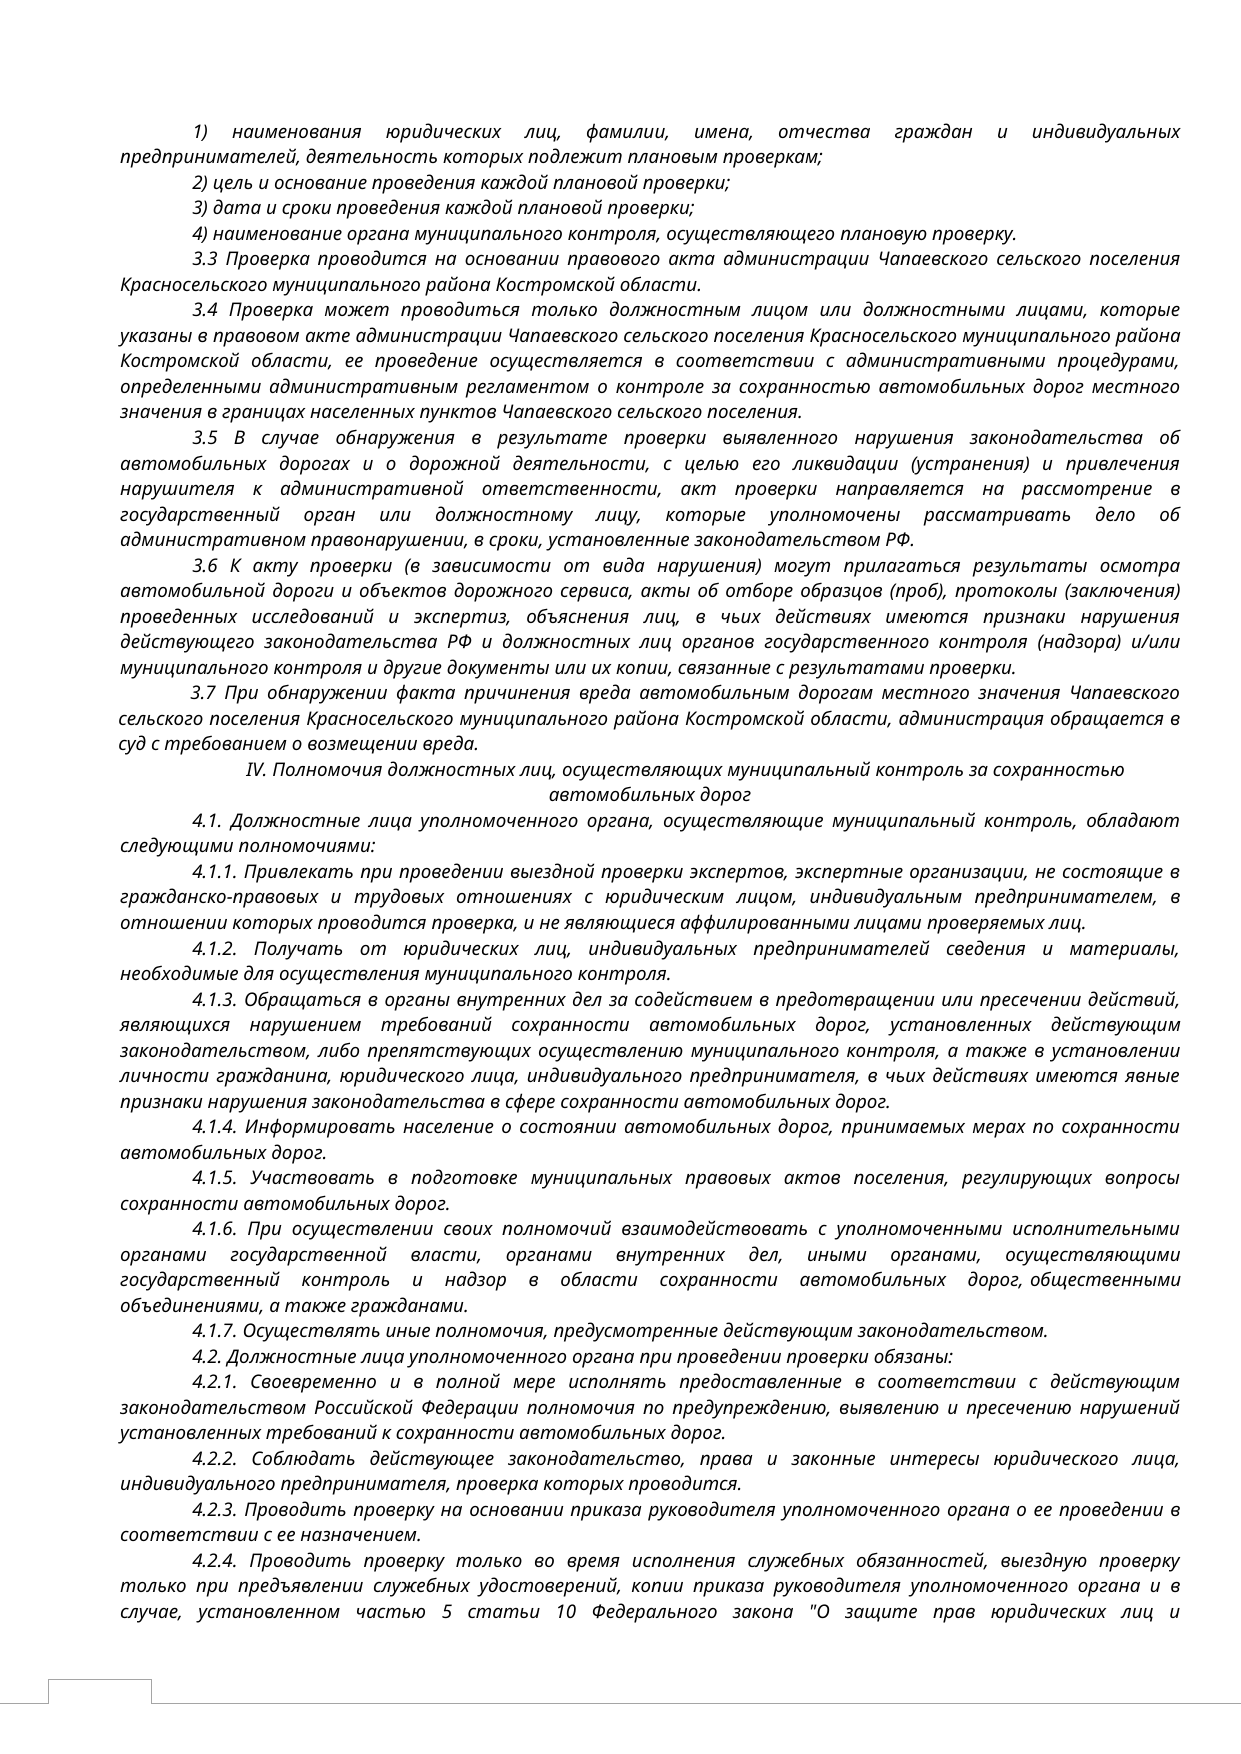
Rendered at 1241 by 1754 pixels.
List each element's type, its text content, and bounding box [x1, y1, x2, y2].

text 4.1.2. Получать от юридических лиц, индивидуальных предпринимателей сведения и материалы, необходимые для осуществления муниципального контроля. [120, 935, 1181, 986]
text 4.1.5. Участвовать в подготовке муниципальных правовых актов поселения, регулирующих вопросы сохранности автомобильных дорог. [120, 1164, 1181, 1216]
text 4) наименование органа муниципального контроля, осуществляющего плановую проверку. [120, 220, 1181, 246]
text 3) дата и сроки проведения каждой плановой проверки; [120, 195, 1181, 220]
text 4.1.7. Осуществлять иные полномочия, предусмотренные действующим законодательством. [120, 1318, 1181, 1343]
text 4.1.6. При осуществлении своих полномочий взаимодействовать с уполномоченными исполнительными органами государственной власти, органами внутренних дел, иными органами, осуществляющими государственный контроль и надзор в области сохранности автомобильных дорог, общественными объединениями, а также гражданами. [120, 1216, 1181, 1318]
text 4.1.1. Привлекать при проведении выездной проверки экспертов, экспертные организации, не состоящие в гражданско-правовых и трудовых отношениях с юридическим лицом, индивидуальным предпринимателем, в отношении которых проводится проверка, и не являющиеся аффилированными лицами проверяемых лиц. [120, 858, 1181, 935]
text 4.1.4. Информировать население о состоянии автомобильных дорог, принимаемых мерах по сохранности автомобильных дорог. [120, 1113, 1181, 1164]
text 2) цель и основание проведения каждой плановой проверки; [120, 169, 1181, 195]
text 4.2. Должностные лица уполномоченного органа при проведении проверки обязаны: [120, 1343, 1181, 1369]
text 3.6 К акту проверки (в зависимости от вида нарушения) могут прилагаться результаты осмотра автомобильной дороги и объектов дорожного сервиса, акты об отборе образцов (проб), протоколы (заключения) проведенных исследований и экспертиз, объяснения лиц, в чьих действиях имеются признаки нарушения действующего законодательства РФ и должностных лиц органов государственного контроля (надзора) и/или муниципального контроля и другие документы или их копии, связанные с результатами проверки. [120, 552, 1181, 679]
text 3.4 Проверка может проводиться только должностным лицом или должностными лицами, которые указаны в правовом акте администрации Чапаевского сельского поселения Красносельского муниципального района Костромской области, ее проведение осуществляется в соответствии с административными процедурами, определенными административным регламентом о контроле за сохранностью автомобильных дорог местного значения в границах населенных пунктов Чапаевского сельского поселения. [120, 297, 1181, 424]
text 4.2.1. Своевременно и в полной мере исполнять предоставленные в соответствии с действующим законодательством Российской Федерации полномочия по предупреждению, выявлению и пресечению нарушений установленных требований к сохранности автомобильных дорог. [120, 1369, 1181, 1445]
text 4.1.3. Обращаться в органы внутренних дел за содействием в предотвращении или пресечении действий, являющихся нарушением требований сохранности автомобильных дорог, установленных действующим законодательством, либо препятствующих осуществлению муниципального контроля, а также в установлении личности гражданина, юридического лица, индивидуального предпринимателя, в чьих действиях имеются явные признаки нарушения законодательства в сфере сохранности автомобильных дорог. [120, 986, 1181, 1113]
text 3.3 Проверка проводится на основании правового акта администрации Чапаевского сельского поселения Красносельского муниципального района Костромской области. [120, 246, 1181, 297]
text IV. Полномочия должностных лиц, осуществляющих муниципальный контроль за сохранностью автомобильных дорог [118, 756, 1181, 807]
text 4.1. Должностные лица уполномоченного органа, осуществляющие муниципальный контроль, обладают следующими полномочиями: [120, 807, 1181, 858]
text 3.5 В случае обнаружения в результате проверки выявленного нарушения законодательства об автомобильных дорогах и о дорожной деятельности, с целью его ликвидации (устранения) и привлечения нарушителя к административной ответственности, акт проверки направляется на рассмотрение в государственный орган или должностному лицу, которые уполномочены рассматривать дело об административном правонарушении, в сроки, установленные законодательством РФ. [120, 424, 1181, 552]
text 3.7 При обнаружении факта причинения вреда автомобильным дорогам местного значения Чапаевского сельского поселения Красносельского муниципального района Костромской области, администрация обращается в суд с требованием о возмещении вреда. [118, 679, 1181, 756]
text 4.2.2. Соблюдать действующее законодательство, права и законные интересы юридического лица, индивидуального предпринимателя, проверка которых проводится. [120, 1445, 1181, 1496]
text 4.2.3. Проводить проверку на основании приказа руководителя уполномоченного органа о ее проведении в соответствии с ее назначением. [120, 1496, 1181, 1547]
text 1) наименования юридических лиц, фамилии, имена, отчества граждан и индивидуальных предпринимателей, деятельность которых подлежит плановым проверкам; [120, 118, 1181, 169]
